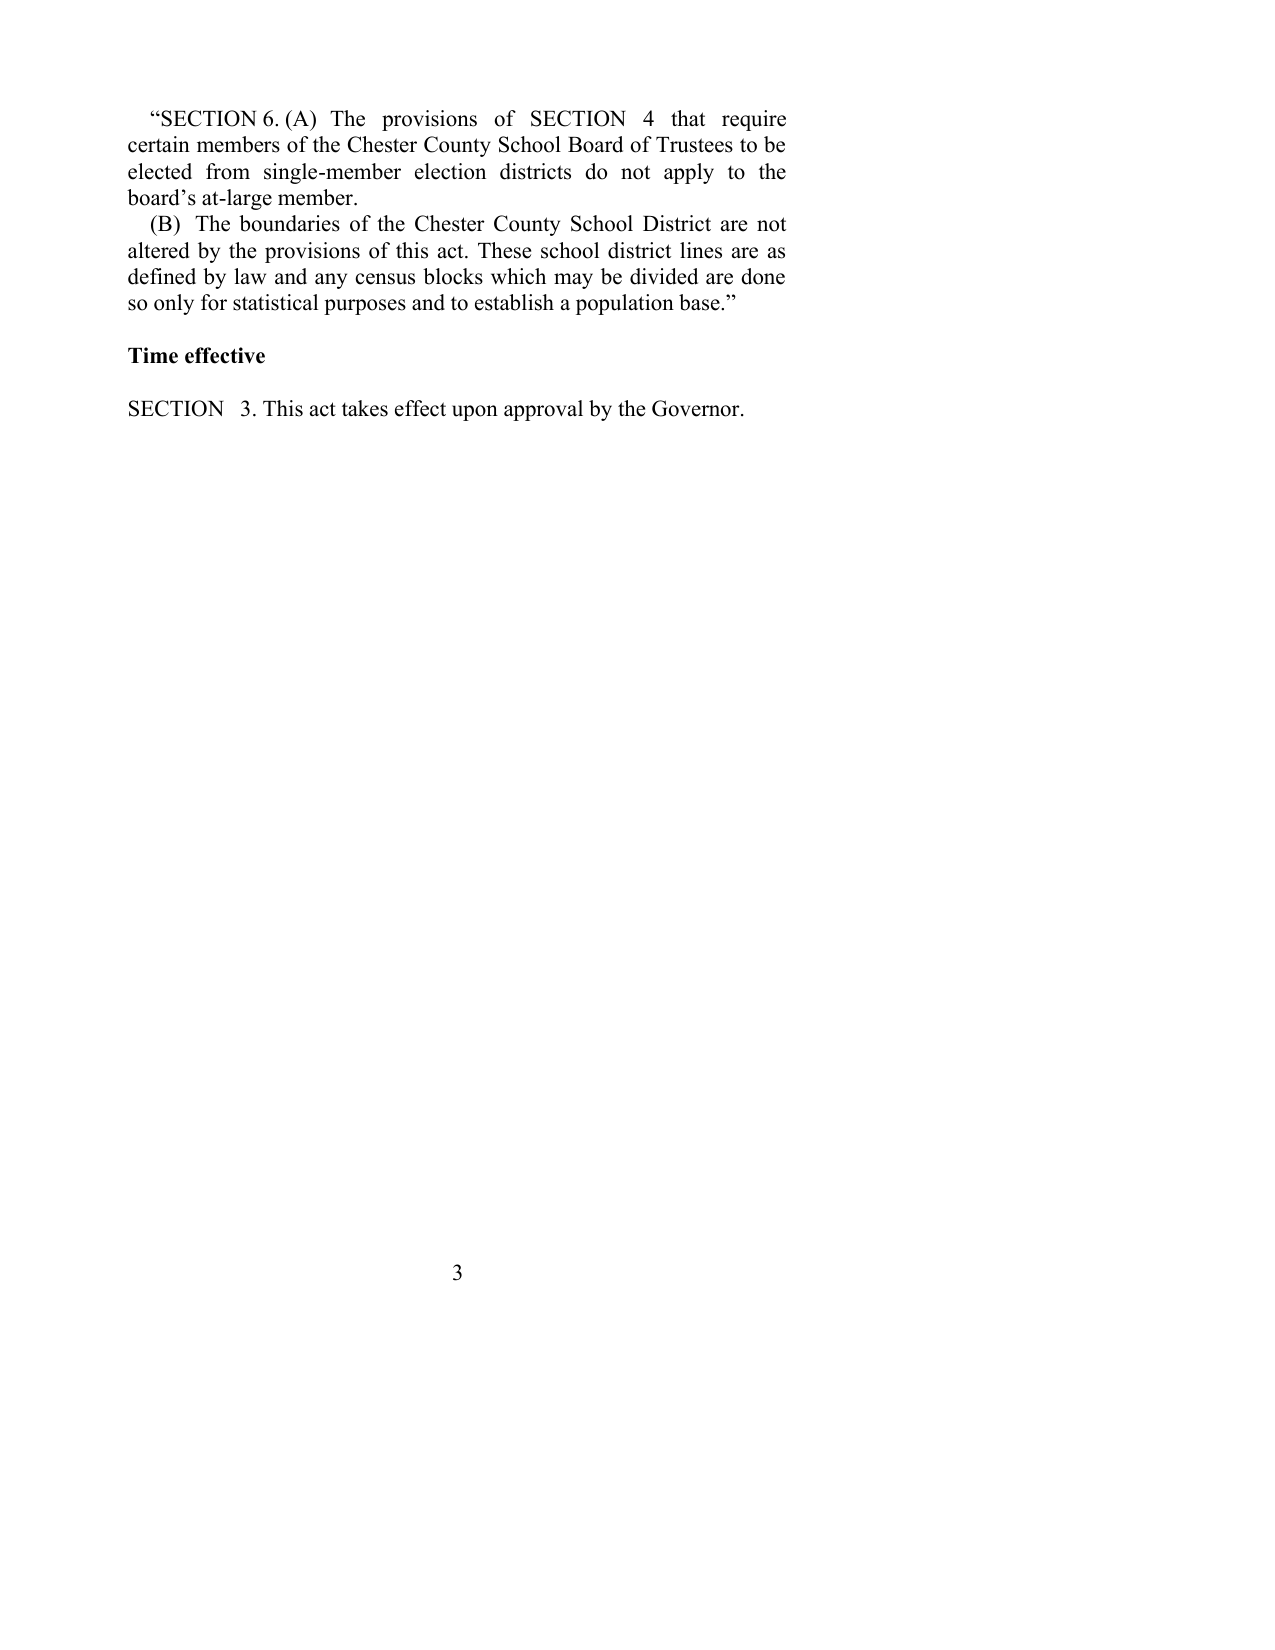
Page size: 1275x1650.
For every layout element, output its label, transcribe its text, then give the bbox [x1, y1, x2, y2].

text “SECTION 6. (A) The provisions of SECTION 4 that require certain members of the Chester County School Board of Trustees to be elected from single-member election districts do not apply to the board’s at-large member. [127, 105, 787, 210]
text SECTION 3. This act takes effect upon approval by the Governor. [127, 395, 787, 421]
text Time effective [127, 342, 787, 368]
text (B) The boundaries of the Chester County School District are not altered by the provisions of this act. These school district lines are as defined by law and any census blocks which may be divided are done so only for statistical purposes and to establish a population base.” [127, 210, 787, 316]
